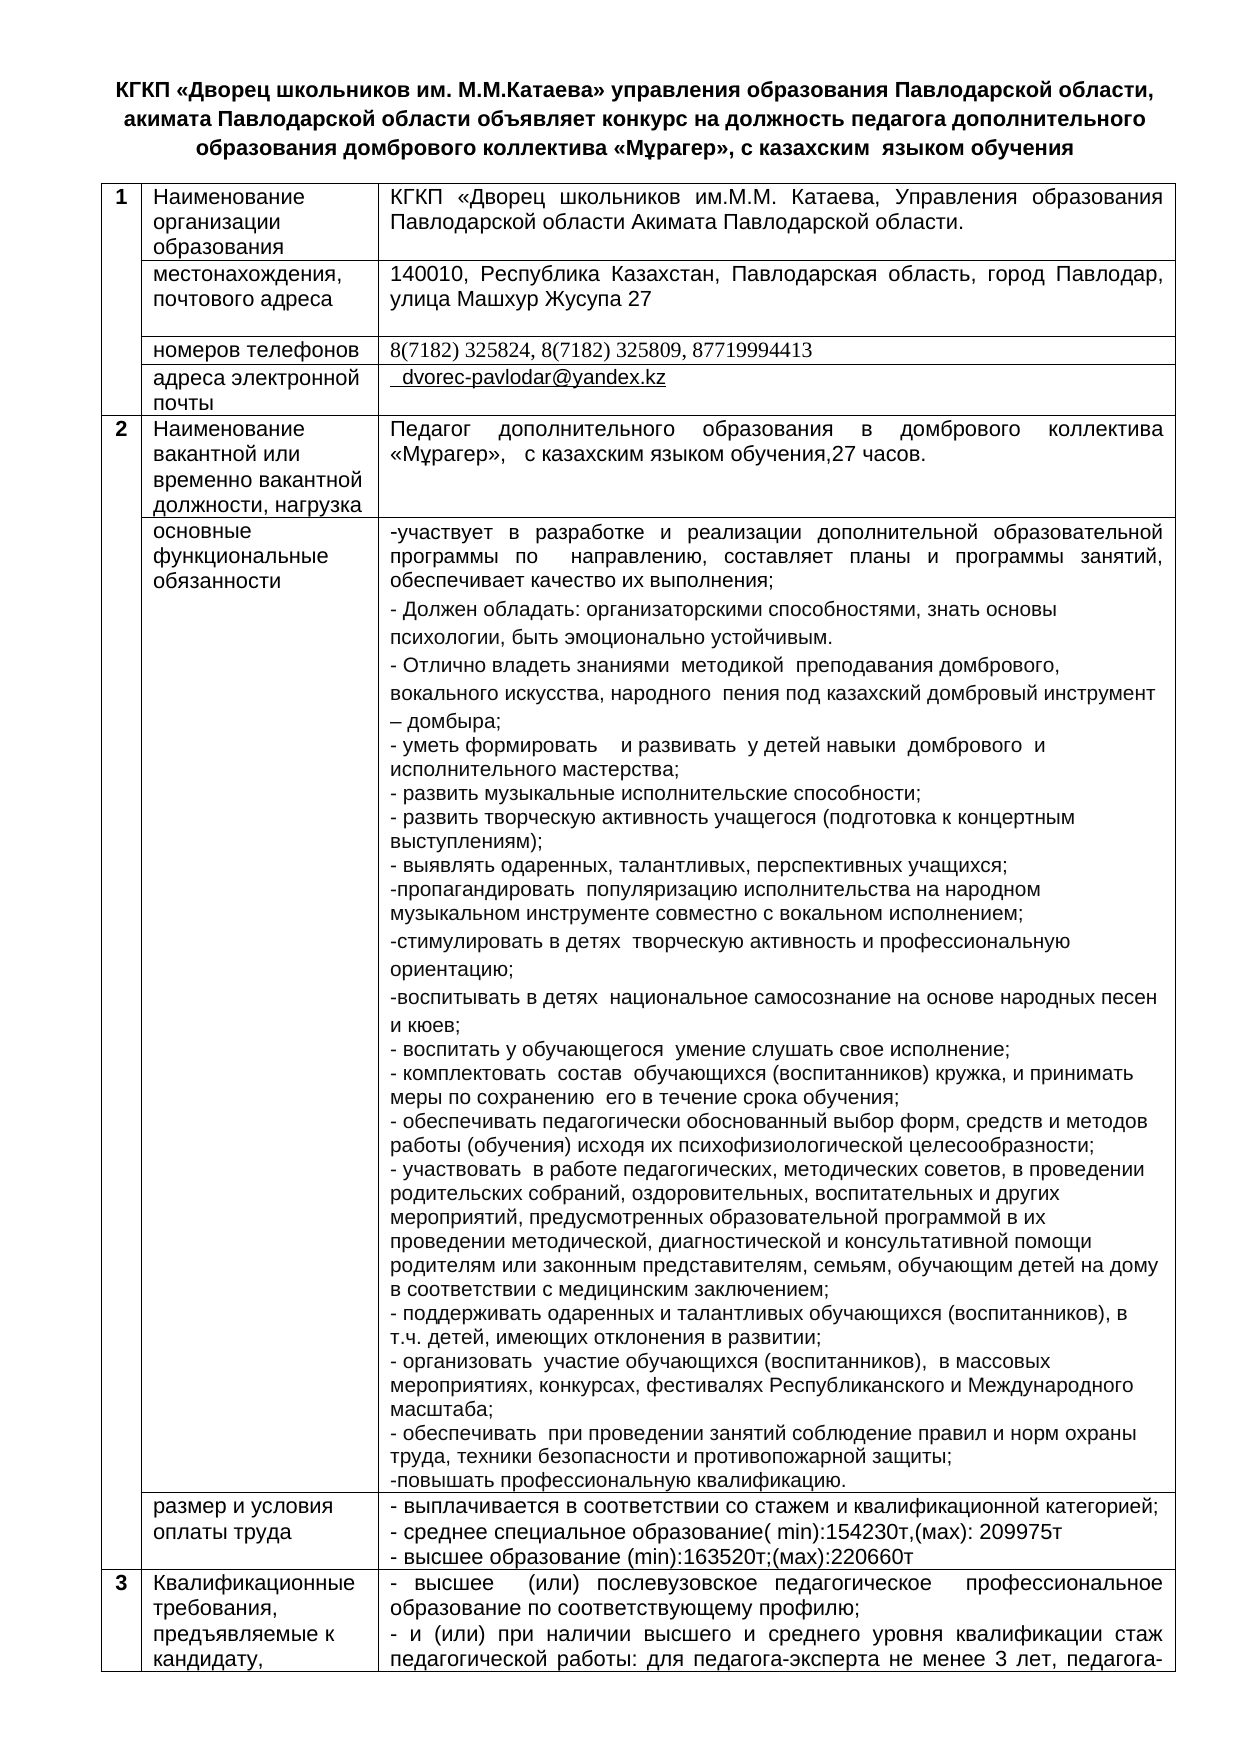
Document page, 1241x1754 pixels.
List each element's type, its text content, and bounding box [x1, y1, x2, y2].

table_cell размер и условия оплаты труда [142, 1493, 378, 1569]
table_header КГКП «Дворец школьников им.М.М. Катаева, Управления образования Павлодарской области Акимата Павлодарской области. [379, 184, 1175, 259]
table_header 1 [102, 184, 141, 415]
table_cell dvorec-pavlodar@yandex.kz [379, 365, 1175, 415]
table_cell местонахождения, почтового адреса [142, 261, 378, 336]
table_cell 8(7182) 325824, 8(7182) 325809, 87719994413 [379, 337, 1175, 364]
text КГКП «Дворец школьников им. М.М.Катаева» управления образования Павлодарской области, акимата Павлодарской области объявляет конкурс на должность педагога дополнительного образования домбрового коллектива «Мұрагер», с казахским языком обучения [112, 77, 1157, 160]
table_cell 2 [102, 416, 141, 1569]
table_cell основные функциональные обязанности [142, 518, 378, 1492]
table_header Наименование организации образования [142, 184, 378, 259]
table_cell 140010, Республика Казахстан, Павлодарская область, город Павлодар, улица Машхур Жусупа 27 [379, 261, 1175, 336]
table_cell номеров телефонов [142, 337, 378, 364]
table_cell Наименование вакантной или временно вакантной должности, нагрузка [142, 416, 378, 517]
table_cell -участвует в разработке и реализации дополнительной образовательной программы по направлению, составляет планы и программы занятий, обеспечивает качество их выполнения; - Должен обладать: организаторскими способностями, знать основы психологии, быть эмоционально устойчивым. - Отлично владеть знаниями методикой преподавания домбрового, вокального искусства, народного пения под казахский домбровый инструмент – домбыра; - уметь формировать и развивать у детей навыки домбрового и исполнительного мастерства; - развить музыкальные исполнительские способности; - развить творческую активность учащегося (подготовка к концертным выступлениям); - выявлять одаренных, талантливых, перспективных учащихся; -пропагандировать популяризацию исполнительства на народном музыкальном инструменте совместно с вокальном исполнением; -стимулировать в детях творческую активность и профессиональную ориентацию; -воспитывать в детях национальное самосознание на основе народных песен и кюев; - воспитать у обучающегося умение слушать свое исполнение; - комплектовать состав обучающихся (воспитанников) кружка, и принимать меры по сохранению его в течение срока обучения; - обеспечивать педагогически обоснованный выбор форм, средств и методов работы (обучения) исходя их психофизиологической целесообразности; - участвовать в работе педагогических, методических советов, в проведении родительских собраний, оздоровительных, воспитательных и других мероприятий, предусмотренных образовательной программой в их проведении методической, диагностической и консультативной помощи родителям или законным представителям, семьям, обучающим детей на дому в соответствии с медицинским заключением; - поддерживать одаренных и талантливых обучающихся (воспитанников), в т.ч. детей, имеющих отклонения в развитии; - организовать участие обучающихся (воспитанников), в массовых мероприятиях, конкурсах, фестивалях Республиканского и Международного масштаба; - обеспечивать при проведении занятий соблюдение правил и норм охраны труда, техники безопасности и противопожарной защиты; -повышать профессиональную квалификацию. [379, 518, 1175, 1492]
table_cell 3 [102, 1570, 141, 1671]
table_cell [142, 1570, 378, 1671]
table_cell адреса электронной почты [142, 365, 378, 415]
table_cell Педагог дополнительного образования в домбрового коллектива «Мұрагер», с казахским языком обучения,27 часов. [379, 416, 1175, 517]
table_cell - выплачивается в соответствии со стажем и квалификационной категорией; - среднее специальное образование( min):154230т,(мах): 209975т - высшее образование (min):163520т;(мах):220660т [379, 1493, 1175, 1569]
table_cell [379, 1570, 1175, 1671]
